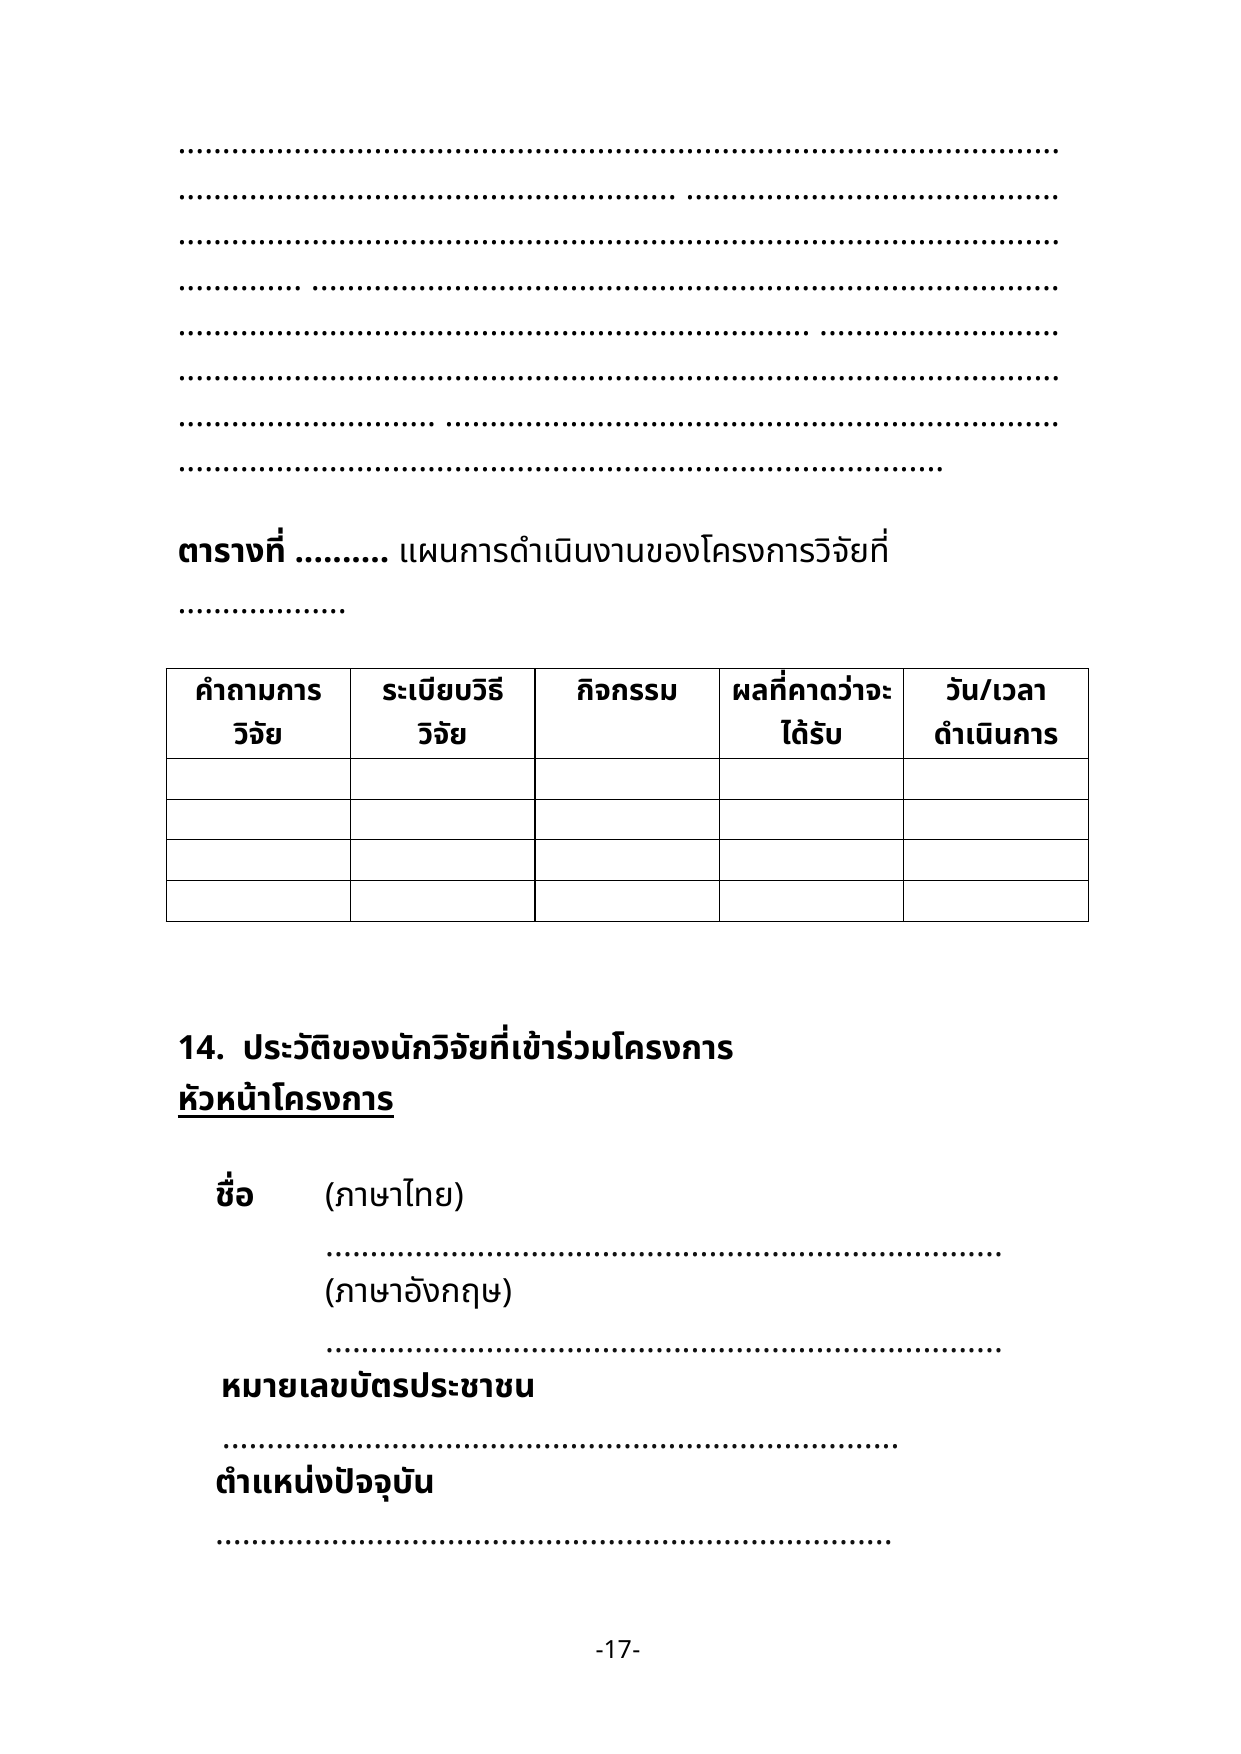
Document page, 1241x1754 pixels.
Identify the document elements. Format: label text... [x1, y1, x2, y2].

table_cell [720, 759, 903, 798]
table_cell [720, 800, 903, 839]
text 14. ประวัติของนักวิจัยที่เข้าร่วมโครงการ [177, 1024, 1063, 1074]
table_cell [351, 759, 534, 798]
text หมายเลขบัตรประชาชน ............................................................................ [177, 1362, 1063, 1458]
table_cell [167, 840, 350, 880]
text (ภาษาอังกฤษ) ............................................................................ [177, 1266, 1063, 1362]
table_header ระเบียบวิธีวิจัย [351, 669, 534, 758]
text ชื่อ (ภาษาไทย) ............................................................................ [215, 1170, 1063, 1266]
table_header วัน/เวลาดำเนินการ [904, 669, 1088, 758]
table_cell [904, 840, 1088, 880]
table_cell [351, 800, 534, 839]
table_header ผลที่คาดว่าจะได้รับ [720, 669, 903, 758]
table_cell [536, 881, 719, 921]
text ตำแหน่งปัจจุบัน ............................................................................ [177, 1458, 1063, 1554]
table_cell [720, 881, 903, 921]
text ตารางที่ .......... แผนการดำเนินงานของโครงการวิจัยที่ ................... [177, 527, 1063, 623]
table_cell [167, 759, 350, 798]
table_cell [167, 800, 350, 839]
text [177, 118, 1063, 481]
table_cell [351, 881, 534, 921]
text หัวหน้าโครงการ [177, 1074, 1063, 1125]
table_cell [351, 840, 534, 880]
table_cell [167, 881, 350, 921]
table_cell [904, 881, 1088, 921]
table_cell [536, 759, 719, 798]
table_cell [536, 840, 719, 880]
table_header คำถามการวิจัย [167, 669, 350, 758]
table_cell [720, 840, 903, 880]
table_cell [904, 800, 1088, 839]
table_cell [904, 759, 1088, 798]
table_cell [536, 800, 719, 839]
table_header กิจกรรม [536, 669, 719, 758]
